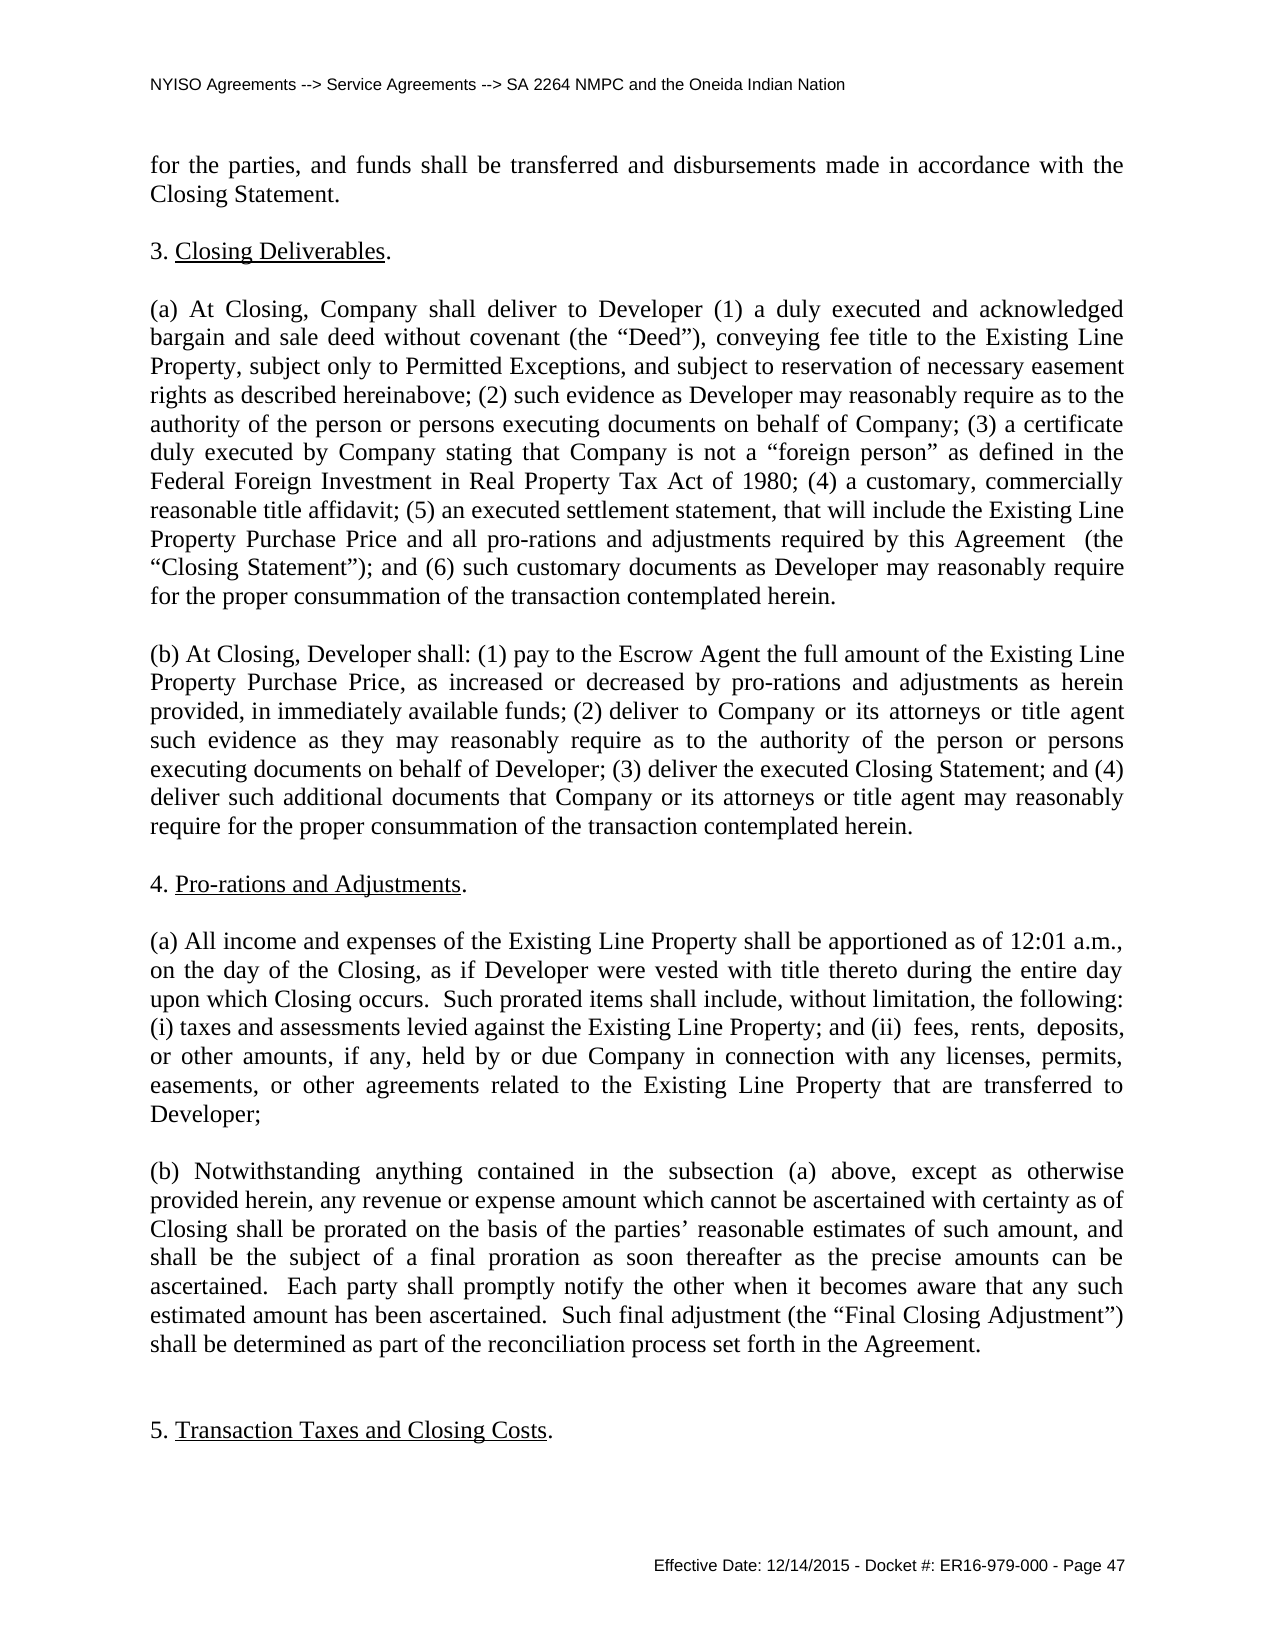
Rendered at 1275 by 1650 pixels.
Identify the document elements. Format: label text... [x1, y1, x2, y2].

text 3. Closing Deliverables. [150, 236, 1125, 265]
text 5. Transaction Taxes and Closing Costs. [150, 1415, 1125, 1444]
text (a) At Closing, Company shall deliver to Developer (1) a duly executed and acknowledged bargain and sale deed without covenant (the “Deed”), conveying fee title to the Existing Line Property, subject only to Permitted Exceptions, and subject to reservation of necessary easement rights as described hereinabove; (2) such evidence as Developer may reasonably require as to the authority of the person or persons executing documents on behalf of Company; (3) a certificate duly executed by Company stating that Company is not a “foreign person” as defined in the Federal Foreign Investment in Real Property Tax Act of 1980; (4) a customary, commercially reasonable title affidavit; (5) an executed settlement statement, that will include the Existing Line Property Purchase Price and all pro-rations and adjustments required by this Agreement (the “Closing Statement”); and (6) such customary documents as Developer may reasonably require for the proper consummation of the transaction contemplated herein. [150, 294, 1125, 610]
text (b) Notwithstanding anything contained in the subsection (a) above, except as otherwise provided herein, any revenue or expense amount which cannot be ascertained with certainty as of Closing shall be prorated on the basis of the parties’ reasonable estimates of such amount, and shall be the subject of a final proration as soon thereafter as the precise amounts can be ascertained. Each party shall promptly notify the other when it becomes aware that any such estimated amount has been ascertained. Such final adjustment (the “Final Closing Adjustment”) shall be determined as part of the reconciliation process set forth in the Agreement. [150, 1156, 1125, 1357]
text (a) All income and expenses of the Existing Line Property shall be apportioned as of 12:01 a.m., on the day of the Closing, as if Developer were vested with title thereto during the entire day upon which Closing occurs. Such prorated items shall include, without limitation, the following: (i) taxes and assessments levied against the Existing Line Property; and (ii) fees, rents, deposits, or other amounts, if any, held by or due Company in connection with any licenses, permits, easements, or other agreements related to the Existing Line Property that are transferred to Developer; [150, 926, 1125, 1127]
text 4. Pro-rations and Adjustments. [150, 869, 1125, 897]
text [150, 150, 1125, 207]
text (b) At Closing, Developer shall: (1) pay to the Escrow Agent the full amount of the Existing Line Property Purchase Price, as increased or decreased by pro-rations and adjustments as herein provided, in immediately available funds; (2) deliver to Company or its attorneys or title agent such evidence as they may reasonably require as to the authority of the person or persons executing documents on behalf of Developer; (3) deliver the executed Closing Statement; and (4) deliver such additional documents that Company or its attorneys or title agent may reasonably require for the proper consummation of the transaction contemplated herein. [150, 639, 1125, 840]
